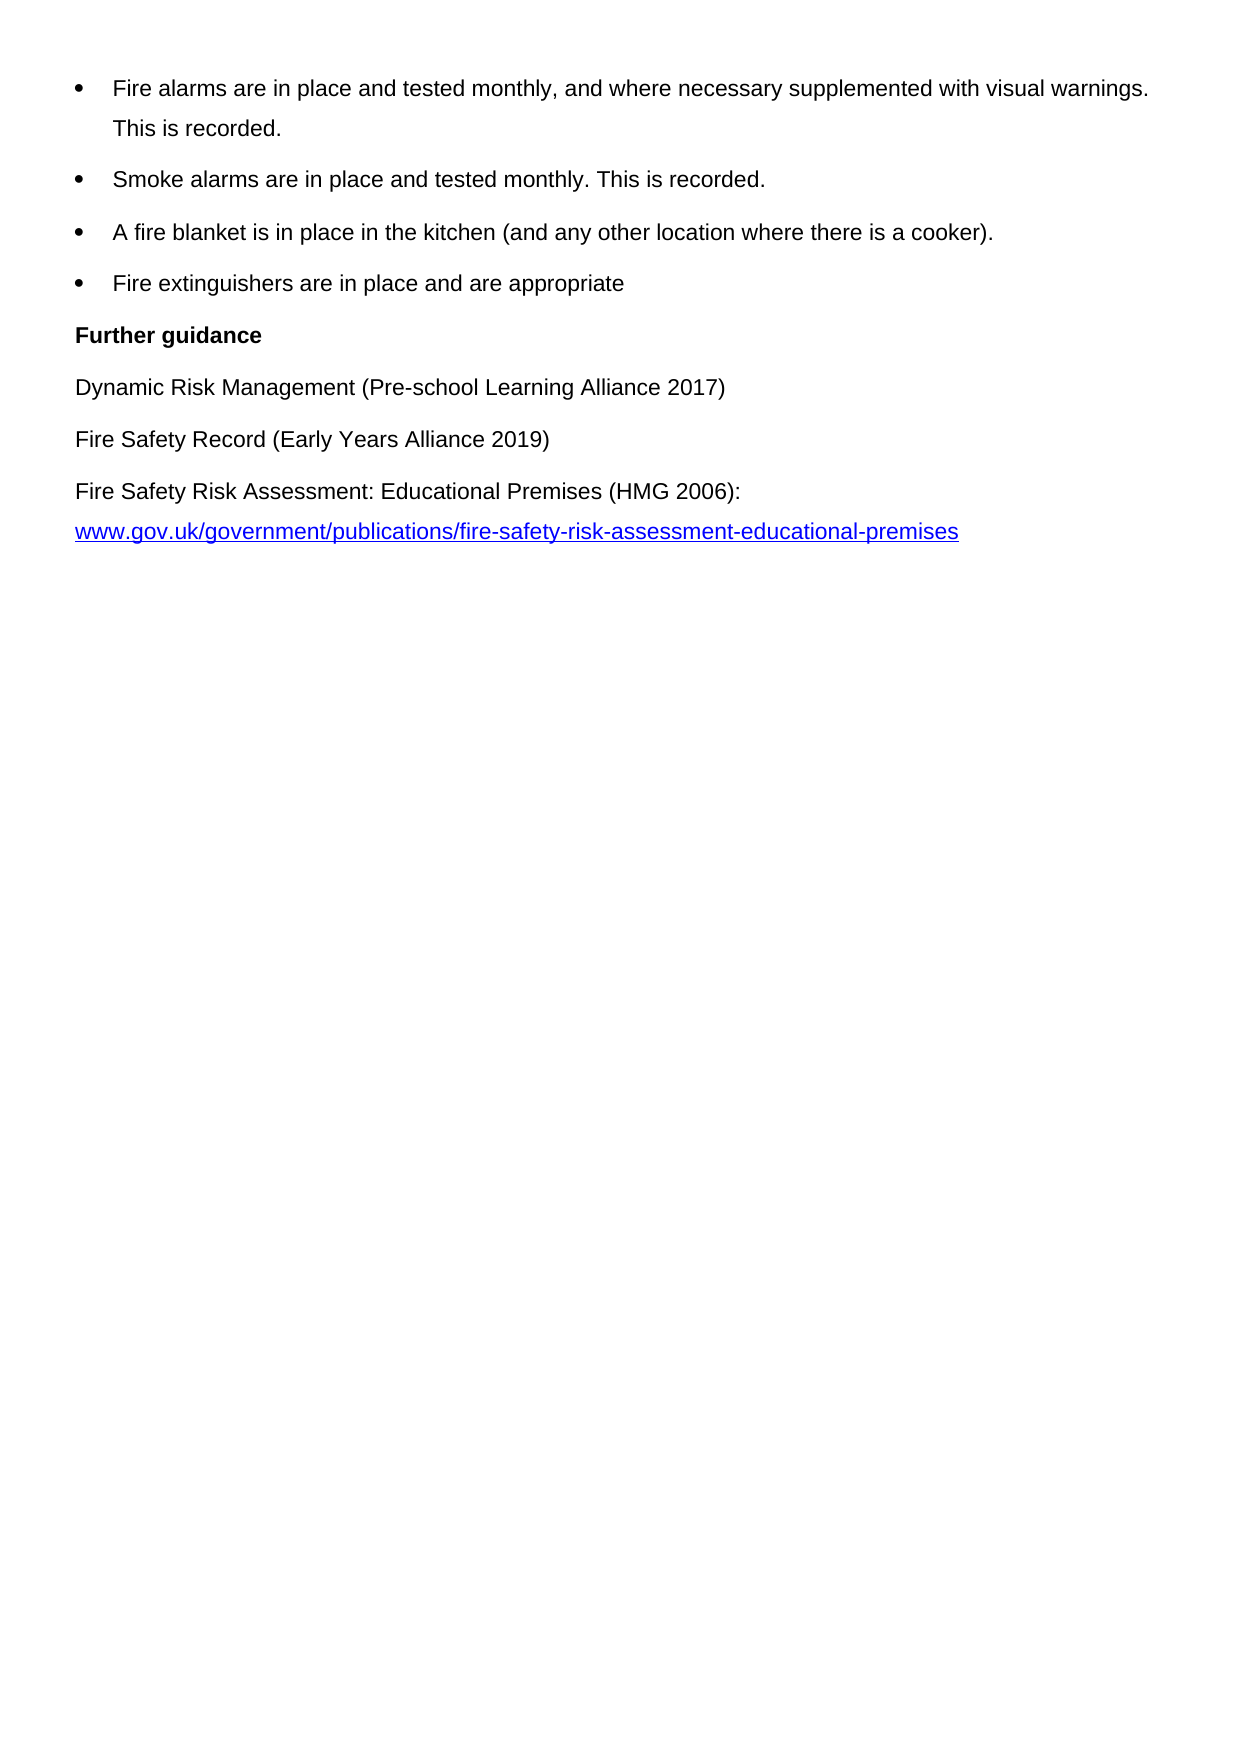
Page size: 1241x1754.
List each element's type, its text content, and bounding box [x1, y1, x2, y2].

list Fire alarms are in place and tested monthly, and where necessary supplemented with visual warnings. This is recorded. [75, 75, 1165, 141]
list Fire extinguishers are in place and are appropriate [75, 270, 1165, 297]
text Fire Safety Risk Assessment: Educational Premises (HMG 2006): www.gov.uk/government/publications/fire-safety-risk-assessment-educational-premises [75, 478, 1165, 544]
text Further guidance [75, 322, 1165, 349]
text Dynamic Risk Management (Pre-school Learning Alliance 2017) [75, 374, 1165, 401]
list A fire blanket is in place in the kitchen (and any other location where there is a cooker). [75, 218, 1165, 245]
text Fire Safety Record (Early Years Alliance 2019) [75, 426, 1165, 453]
list Smoke alarms are in place and tested monthly. This is recorded. [75, 166, 1165, 193]
